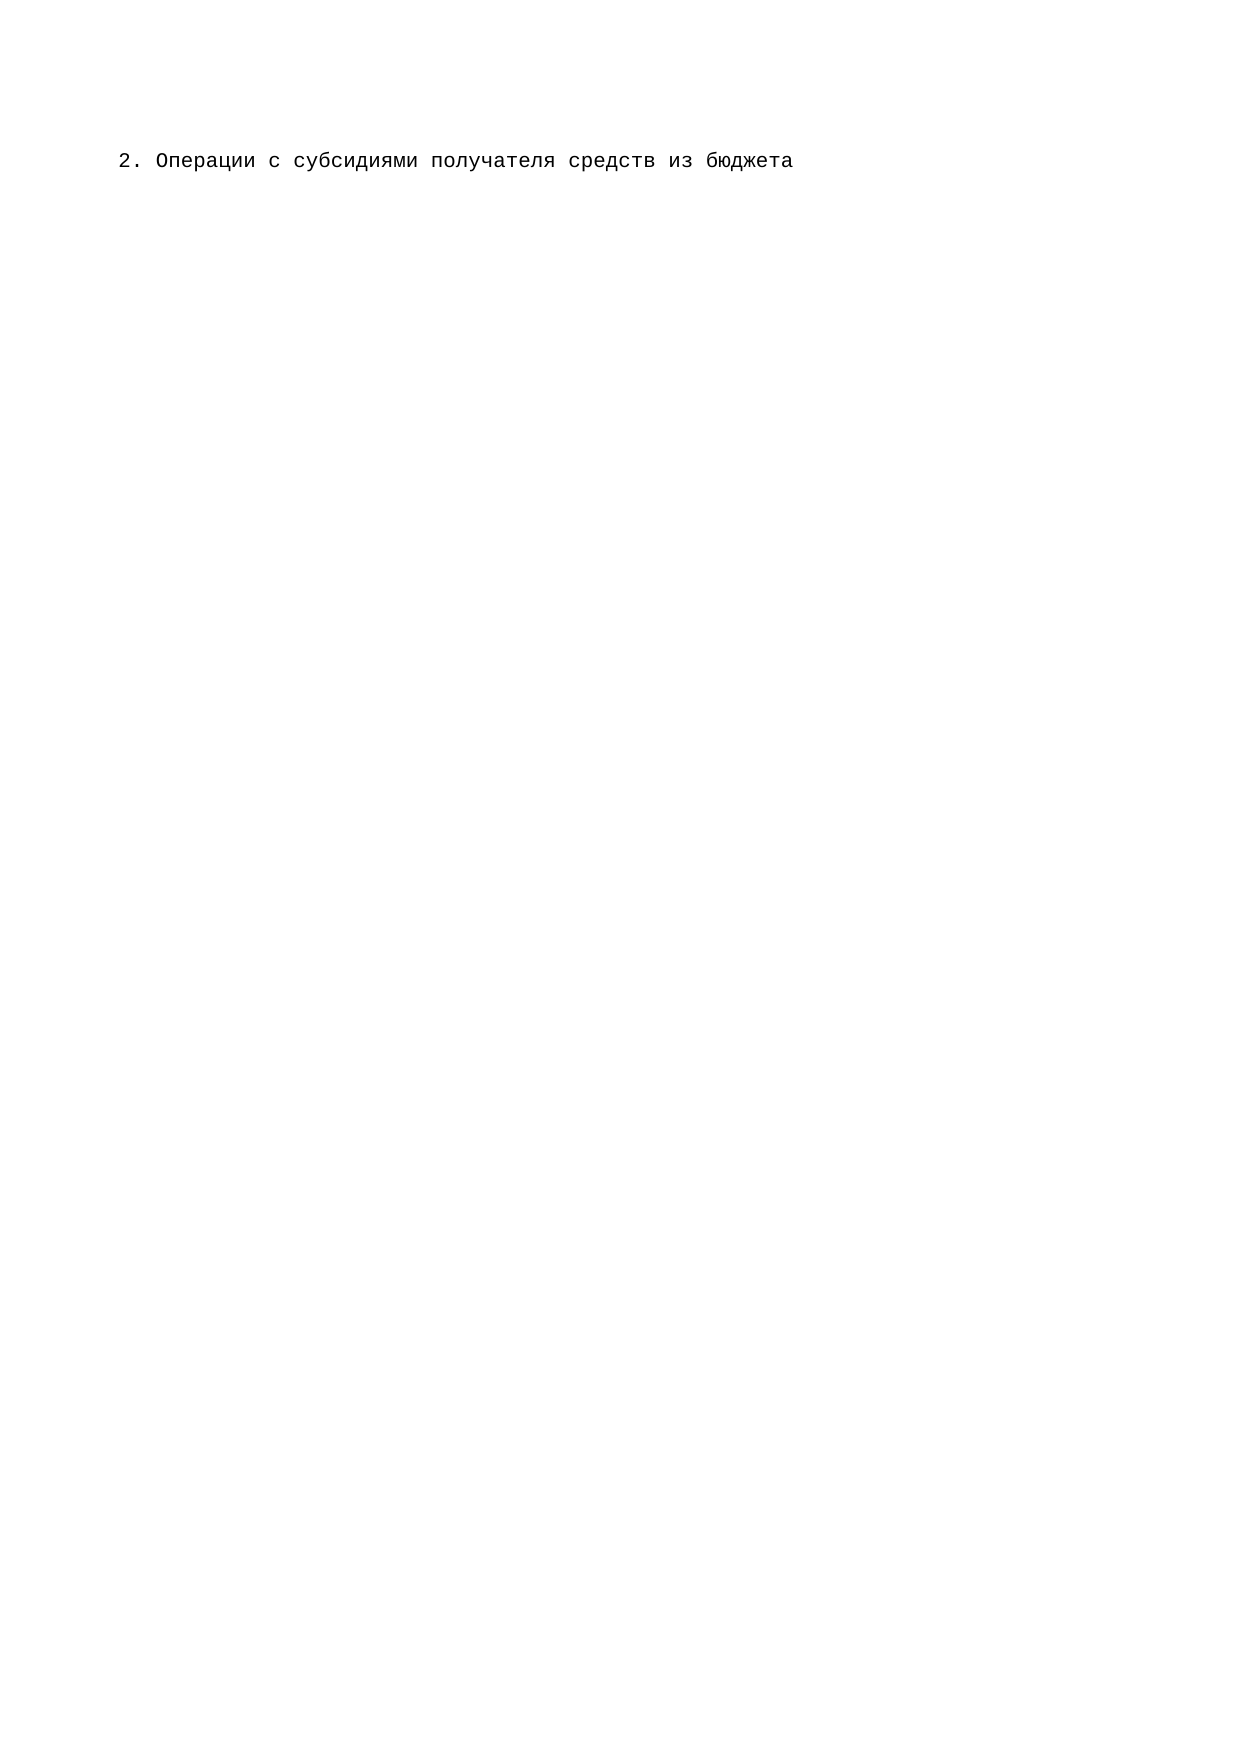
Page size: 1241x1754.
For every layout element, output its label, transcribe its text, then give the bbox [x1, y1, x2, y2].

text 2. Операции с субсидиями получателя средств из бюджета [118, 150, 1181, 174]
